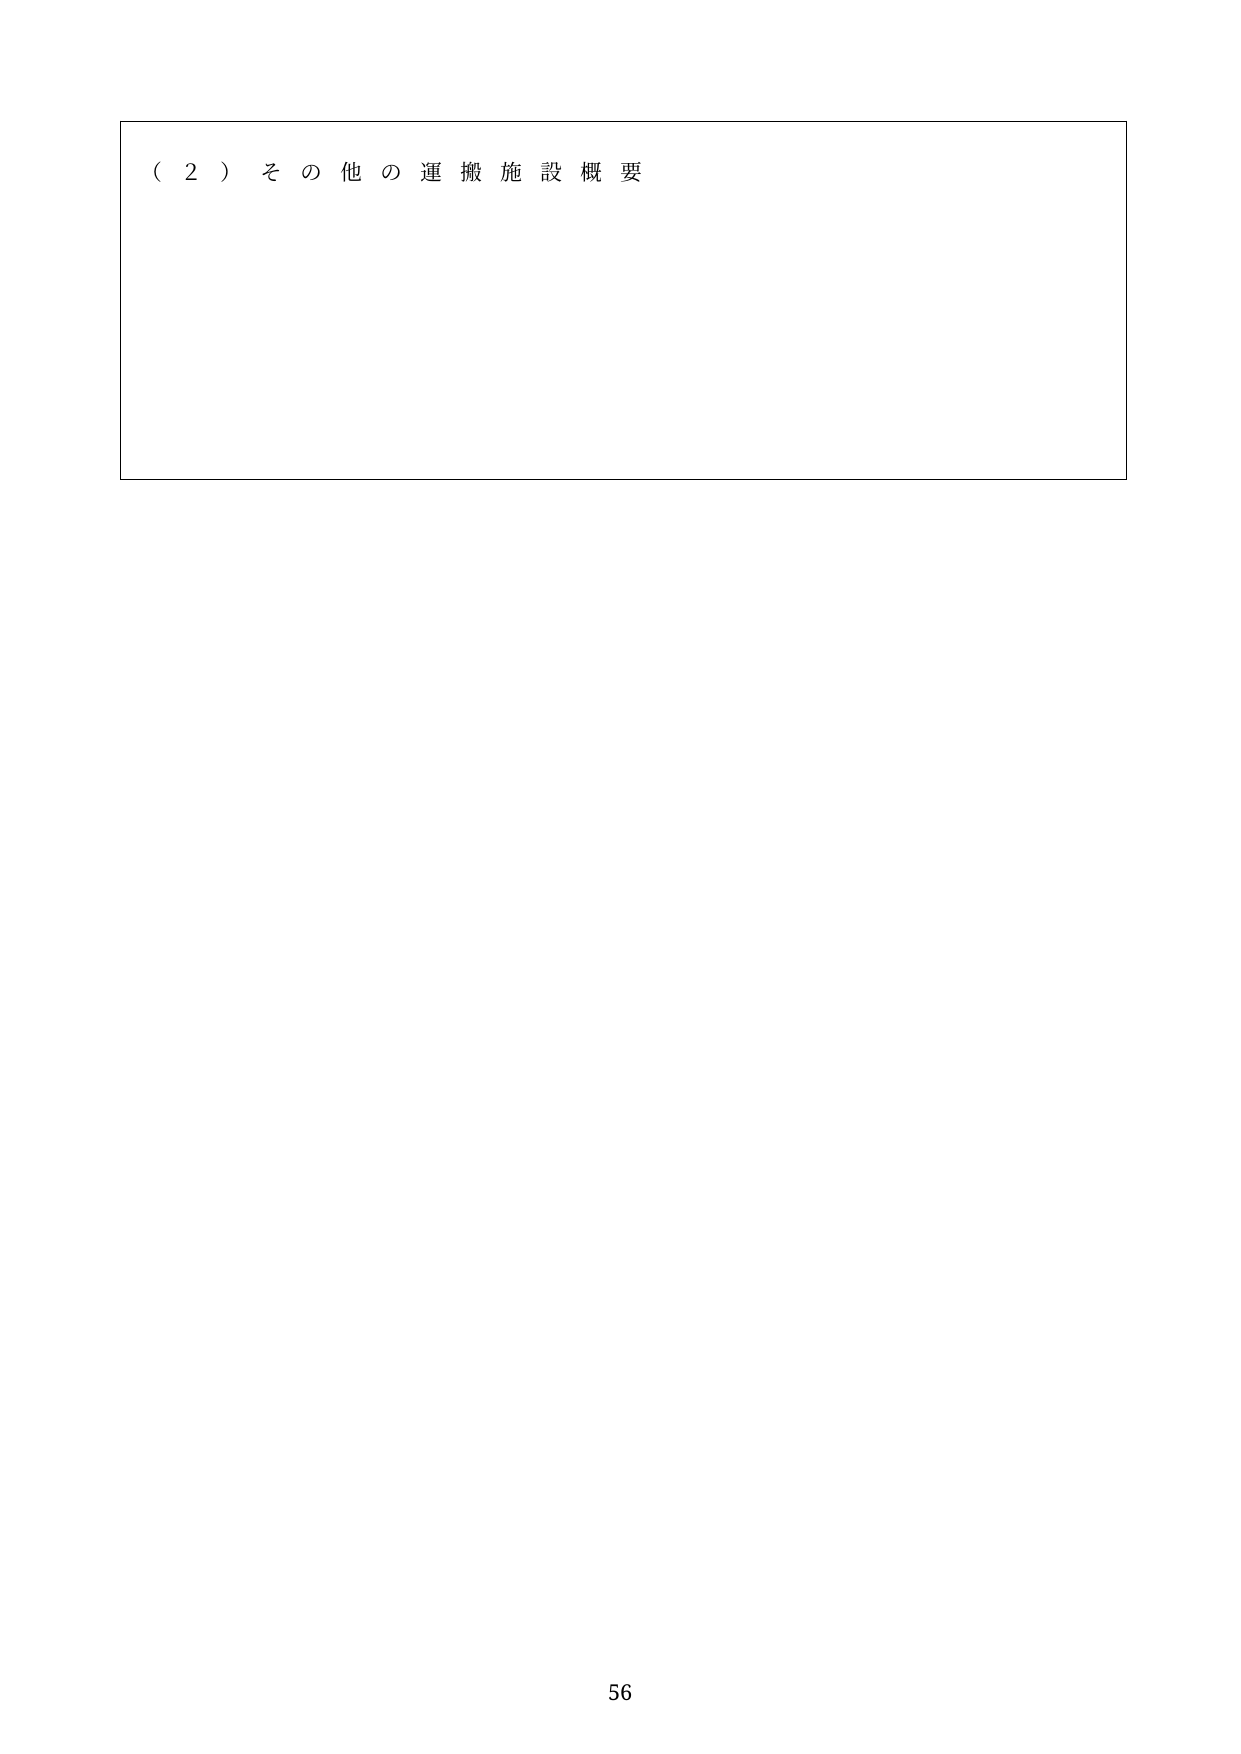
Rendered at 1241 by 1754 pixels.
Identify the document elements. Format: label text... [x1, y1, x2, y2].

table_cell （２）その他の運搬施設概要 [121, 122, 1126, 479]
